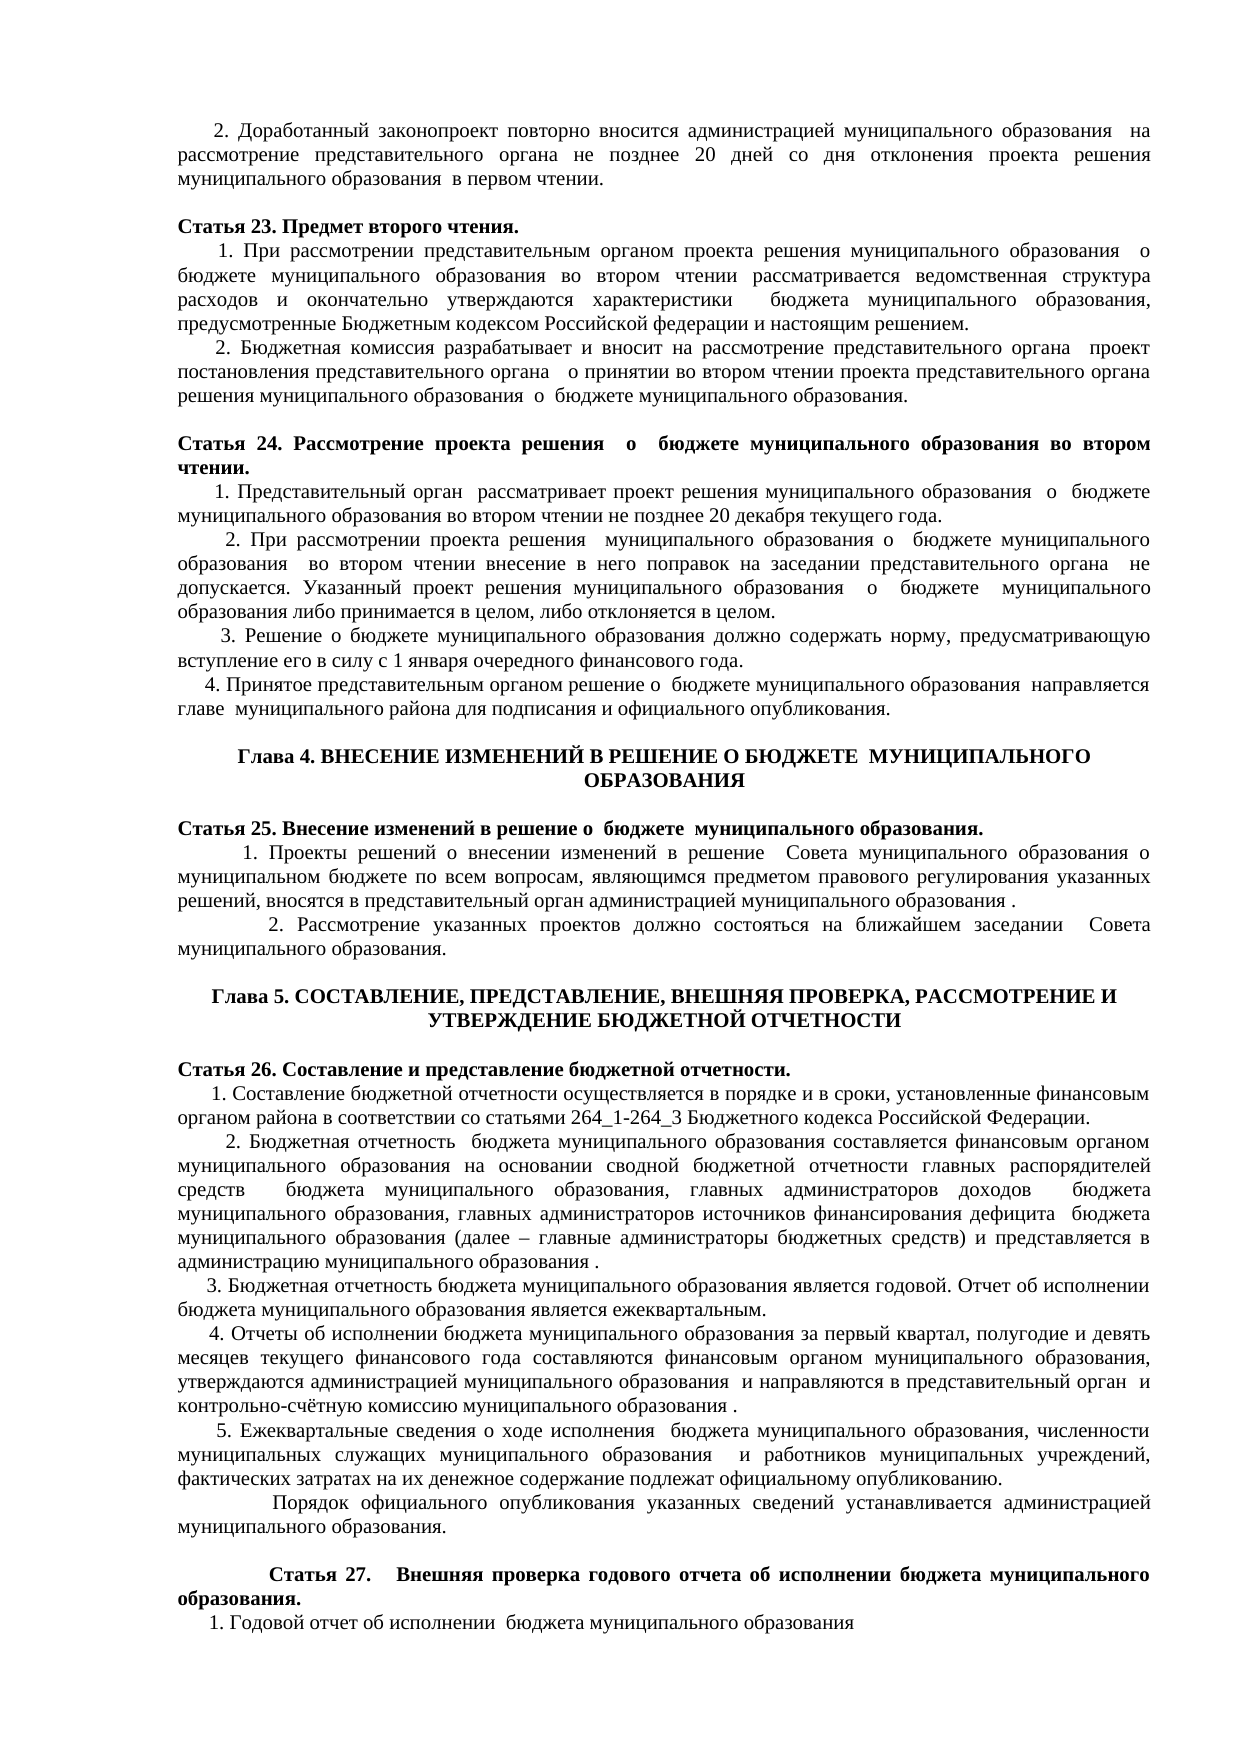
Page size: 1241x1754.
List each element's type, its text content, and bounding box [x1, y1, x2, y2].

text 4. Принятое представительным органом решение о бюджете муниципального образования направляется главе муниципального района для подписания и официального опубликования. [177, 672, 1152, 720]
text 2. Доработанный законопроект повторно вносится администрацией муниципального образования на рассмотрение представительного органа не позднее 20 дней со дня отклонения проекта решения муниципального образования в первом чтении. [177, 118, 1152, 190]
text 1. Составление бюджетной отчетности осуществляется в порядке и в сроки, установленные финансовым органом района в соответствии со статьями 264_1-264_3 Бюджетного кодекса Российской Федерации. [177, 1081, 1152, 1129]
text Статья 27. Внешняя проверка годового отчета об исполнении бюджета муниципального образования. [177, 1562, 1152, 1610]
text 2. Рассмотрение указанных проектов должно состояться на ближайшем заседании Совета муниципального образования. [177, 912, 1152, 960]
text Статья 23. Предмет второго чтения. [177, 214, 1152, 238]
text Глава 4. ВНЕСЕНИЕ ИЗМЕНЕНИЙ В РЕШЕНИЕ О БЮДЖЕТЕ МУНИЦИПАЛЬНОГО ОБРАЗОВАНИЯ [177, 744, 1152, 792]
text 1. При рассмотрении представительным органом проекта решения муниципального образования о бюджете муниципального образования во втором чтении рассматривается ведомственная структура расходов и окончательно утверждаются характеристики бюджета муниципального образования, предусмотренные Бюджетным кодексом Российской федерации и настоящим решением. [177, 238, 1152, 335]
text Порядок официального опубликования указанных сведений устанавливается администрацией муниципального образования. [177, 1490, 1152, 1538]
text 3. Решение о бюджете муниципального образования должно содержать норму, предусматривающую вступление его в силу с 1 января очередного финансового года. [177, 623, 1152, 672]
text 1. Представительный орган рассматривает проект решения муниципального образования о бюджете муниципального образования во втором чтении не позднее 20 декабря текущего года. [177, 479, 1152, 527]
text Статья 24. Рассмотрение проекта решения о бюджете муниципального образования во втором чтении. [177, 431, 1152, 479]
text 3. Бюджетная отчетность бюджета муниципального образования является годовой. Отчет об исполнении бюджета муниципального образования является ежеквартальным. [177, 1273, 1152, 1321]
text 2. Бюджетная комиссия разрабатывает и вносит на рассмотрение представительного органа проект постановления представительного органа о принятии во втором чтении проекта представительного органа решения муниципального образования о бюджете муниципального образования. [177, 335, 1152, 407]
text 2. При рассмотрении проекта решения муниципального образования о бюджете муниципального образования во втором чтении внесение в него поправок на заседании представительного органа не допускается. Указанный проект решения муниципального образования о бюджете муниципального образования либо принимается в целом, либо отклоняется в целом. [177, 527, 1152, 623]
text 1. Проекты решений о внесении изменений в решение Совета муниципального образования о муниципальном бюджете по всем вопросам, являющимся предметом правового регулирования указанных решений, вносятся в представительный орган администрацией муниципального образования . [177, 840, 1152, 912]
text 2. Бюджетная отчетность бюджета муниципального образования составляется финансовым органом муниципального образования на основании сводной бюджетной отчетности главных распорядителей средств бюджета муниципального образования, главных администраторов доходов бюджета муниципального образования, главных администраторов источников финансирования дефицита бюджета муниципального образования (далее – главные администраторы бюджетных средств) и представляется в администрацию муниципального образования . [177, 1129, 1152, 1273]
text Глава 5. СОСТАВЛЕНИЕ, ПРЕДСТАВЛЕНИЕ, ВНЕШНЯЯ ПРОВЕРКА, РАССМОТРЕНИЕ И УТВЕРЖДЕНИЕ БЮДЖЕТНОЙ ОТЧЕТНОСТИ [177, 984, 1152, 1032]
text Статья 26. Составление и представление бюджетной отчетности. [177, 1057, 1152, 1081]
text Статья 25. Внесение изменений в решение о бюджете муниципального образования. [177, 816, 1152, 840]
text 1. Годовой отчет об исполнении бюджета муниципального образования [177, 1610, 1152, 1634]
text 4. Отчеты об исполнении бюджета муниципального образования за первый квартал, полугодие и девять месяцев текущего финансового года составляются финансовым органом муниципального образования, утверждаются администрацией муниципального образования и направляются в представительный орган и контрольно-счётную комиссию муниципального образования . [177, 1321, 1152, 1417]
text 5. Ежеквартальные сведения о ходе исполнения бюджета муниципального образования, численности муниципальных служащих муниципального образования и работников муниципальных учреждений, фактических затратах на их денежное содержание подлежат официальному опубликованию. [177, 1417, 1152, 1490]
